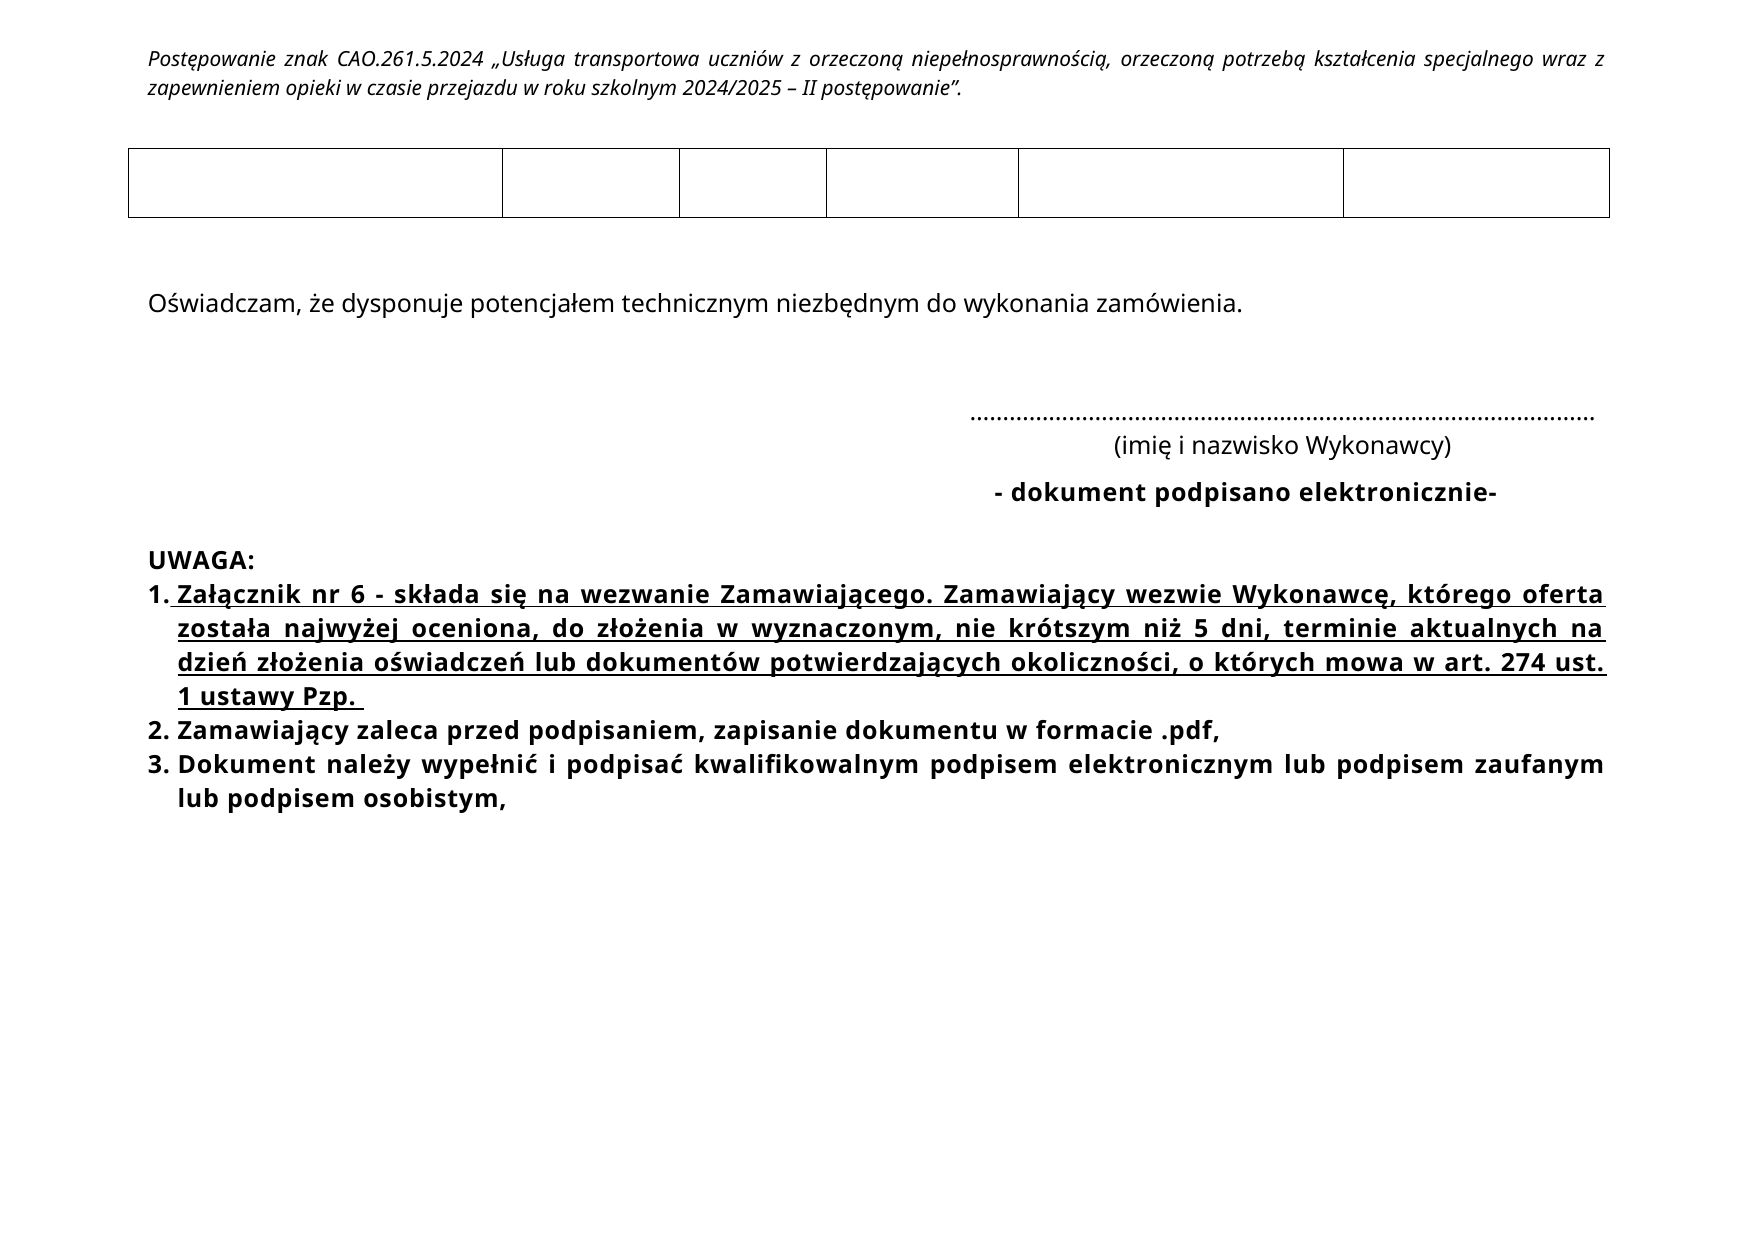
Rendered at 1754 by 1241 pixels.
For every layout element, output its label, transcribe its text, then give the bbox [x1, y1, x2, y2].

table_cell [1019, 149, 1343, 217]
text ……………………………………………………………..…………………… [959, 394, 1606, 428]
table_cell [1344, 149, 1609, 217]
subtitle Oświadczam, że dysponuje potencjałem technicznym niezbędnym do wykonania zamówienia. [148, 286, 1606, 319]
text Załącznik nr 6 - składa się na wezwanie Zamawiającego. Zamawiający wezwie Wykonawcę, którego oferta została najwyżej oceniona, do złożenia w wyznaczonym, nie krótszym niż 5 dni, terminie aktualnych na dzień złożenia oświadczeń lub dokumentów potwierdzających okoliczności, o których mowa w art. 274 ust. 1 ustawy Pzp. [148, 577, 1606, 713]
table_cell [129, 149, 502, 217]
text Dokument należy wypełnić i podpisać kwalifikowalnym podpisem elektronicznym lub podpisem zaufanym lub podpisem osobistym, [148, 747, 1606, 815]
text Zamawiający zaleca przed podpisaniem, zapisanie dokumentu w formacie .pdf, [148, 713, 1606, 747]
text (imię i nazwisko Wykonawcy) [901, 428, 1606, 462]
table_cell [680, 149, 826, 217]
table_cell [503, 149, 679, 217]
text UWAGA: [148, 543, 1606, 577]
text - dokument podpisano elektronicznie- [827, 474, 1606, 509]
table_cell [827, 149, 1018, 217]
